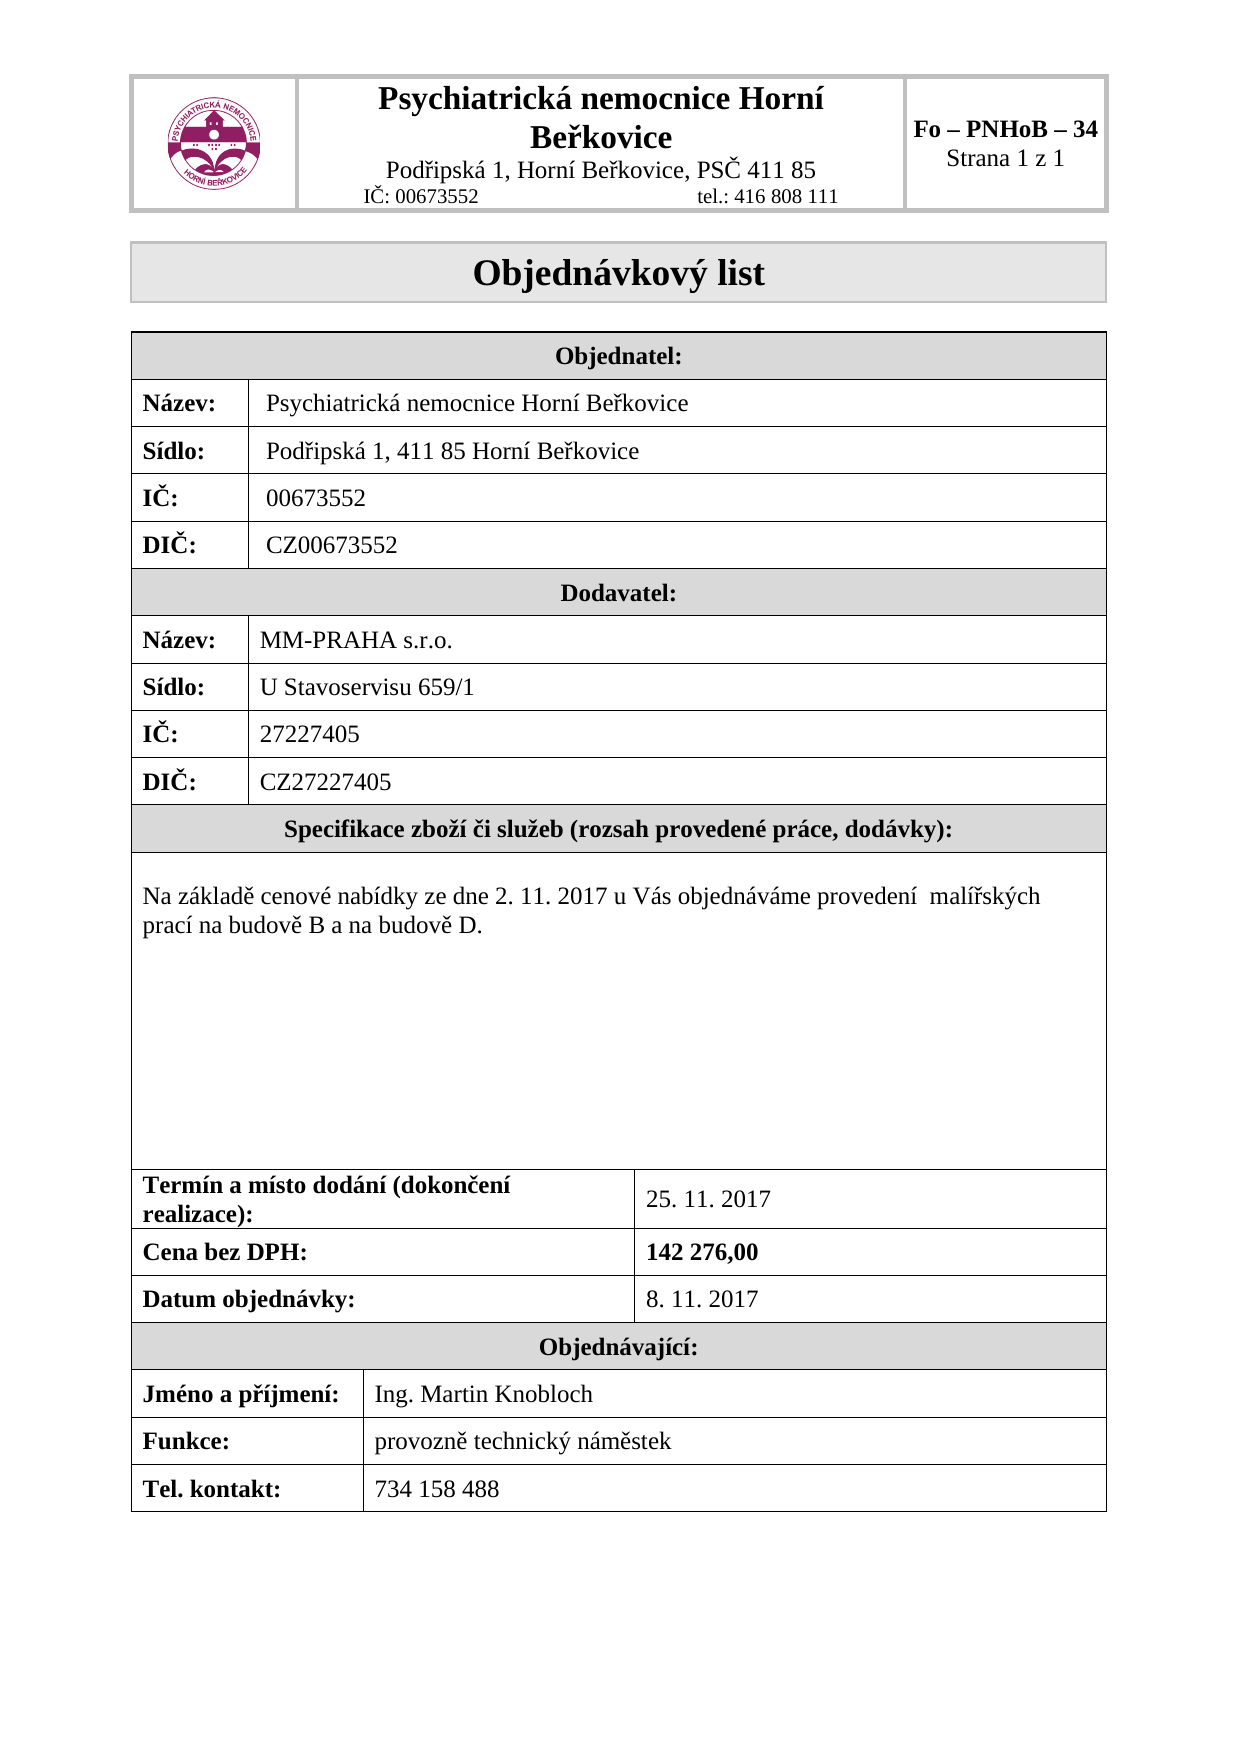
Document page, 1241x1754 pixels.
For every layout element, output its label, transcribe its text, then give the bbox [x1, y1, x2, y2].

table_cell 00673552 [249, 474, 1106, 521]
table_cell Tel. kontakt: [132, 1465, 363, 1511]
table_cell IČ: [132, 474, 248, 521]
table_cell Psychiatrická nemocnice Horní Beřkovice [249, 380, 1106, 426]
table_cell 142 276,00 [635, 1229, 1106, 1275]
table_cell MM-PRAHA s.r.o. [249, 616, 1106, 662]
table_cell 27227405 [249, 711, 1106, 757]
table_cell Sídlo: [132, 664, 248, 710]
table_cell Cena bez DPH: [132, 1229, 634, 1275]
table_cell Objednávající: [132, 1323, 1106, 1369]
table_cell 734 158 488 [364, 1465, 1106, 1511]
table_cell Funkce: [132, 1418, 363, 1464]
table_cell Ing. Martin Knobloch [364, 1370, 1106, 1417]
table_cell Název: [132, 616, 248, 662]
table_cell IČ: [132, 711, 248, 757]
table_cell 8. 11. 2017 [635, 1276, 1106, 1322]
table_cell Termín a místo dodání (dokončení realizace): [132, 1170, 634, 1227]
table_cell Datum objednávky: [132, 1276, 634, 1322]
picture [167, 97, 260, 190]
table_header Objednatel: [132, 333, 1106, 379]
table_cell DIČ: [132, 758, 248, 804]
table_cell DIČ: [132, 522, 248, 568]
table_cell Na základě cenové nabídky ze dne 2. 11. 2017 u Vás objednáváme provedení malířských prací na budově B a na budově D. [132, 853, 1106, 1169]
table_cell provozně technický náměstek [364, 1418, 1106, 1464]
table_cell Specifikace zboží či služeb (rozsah provedené práce, dodávky): [132, 805, 1106, 852]
table_cell Podřipská 1, 411 85 Horní Beřkovice [249, 427, 1106, 473]
table_cell 25. 11. 2017 [635, 1170, 1106, 1227]
table_cell CZ00673552 [249, 522, 1106, 568]
table_cell Název: [132, 380, 248, 426]
table_cell Dodavatel: [132, 569, 1106, 615]
table_header Objednávkový list [132, 244, 1105, 301]
table_cell Jméno a příjmení: [132, 1370, 363, 1417]
table_cell CZ27227405 [249, 758, 1106, 804]
table_cell Sídlo: [132, 427, 248, 473]
table_cell U Stavoservisu 659/1 [249, 664, 1106, 710]
